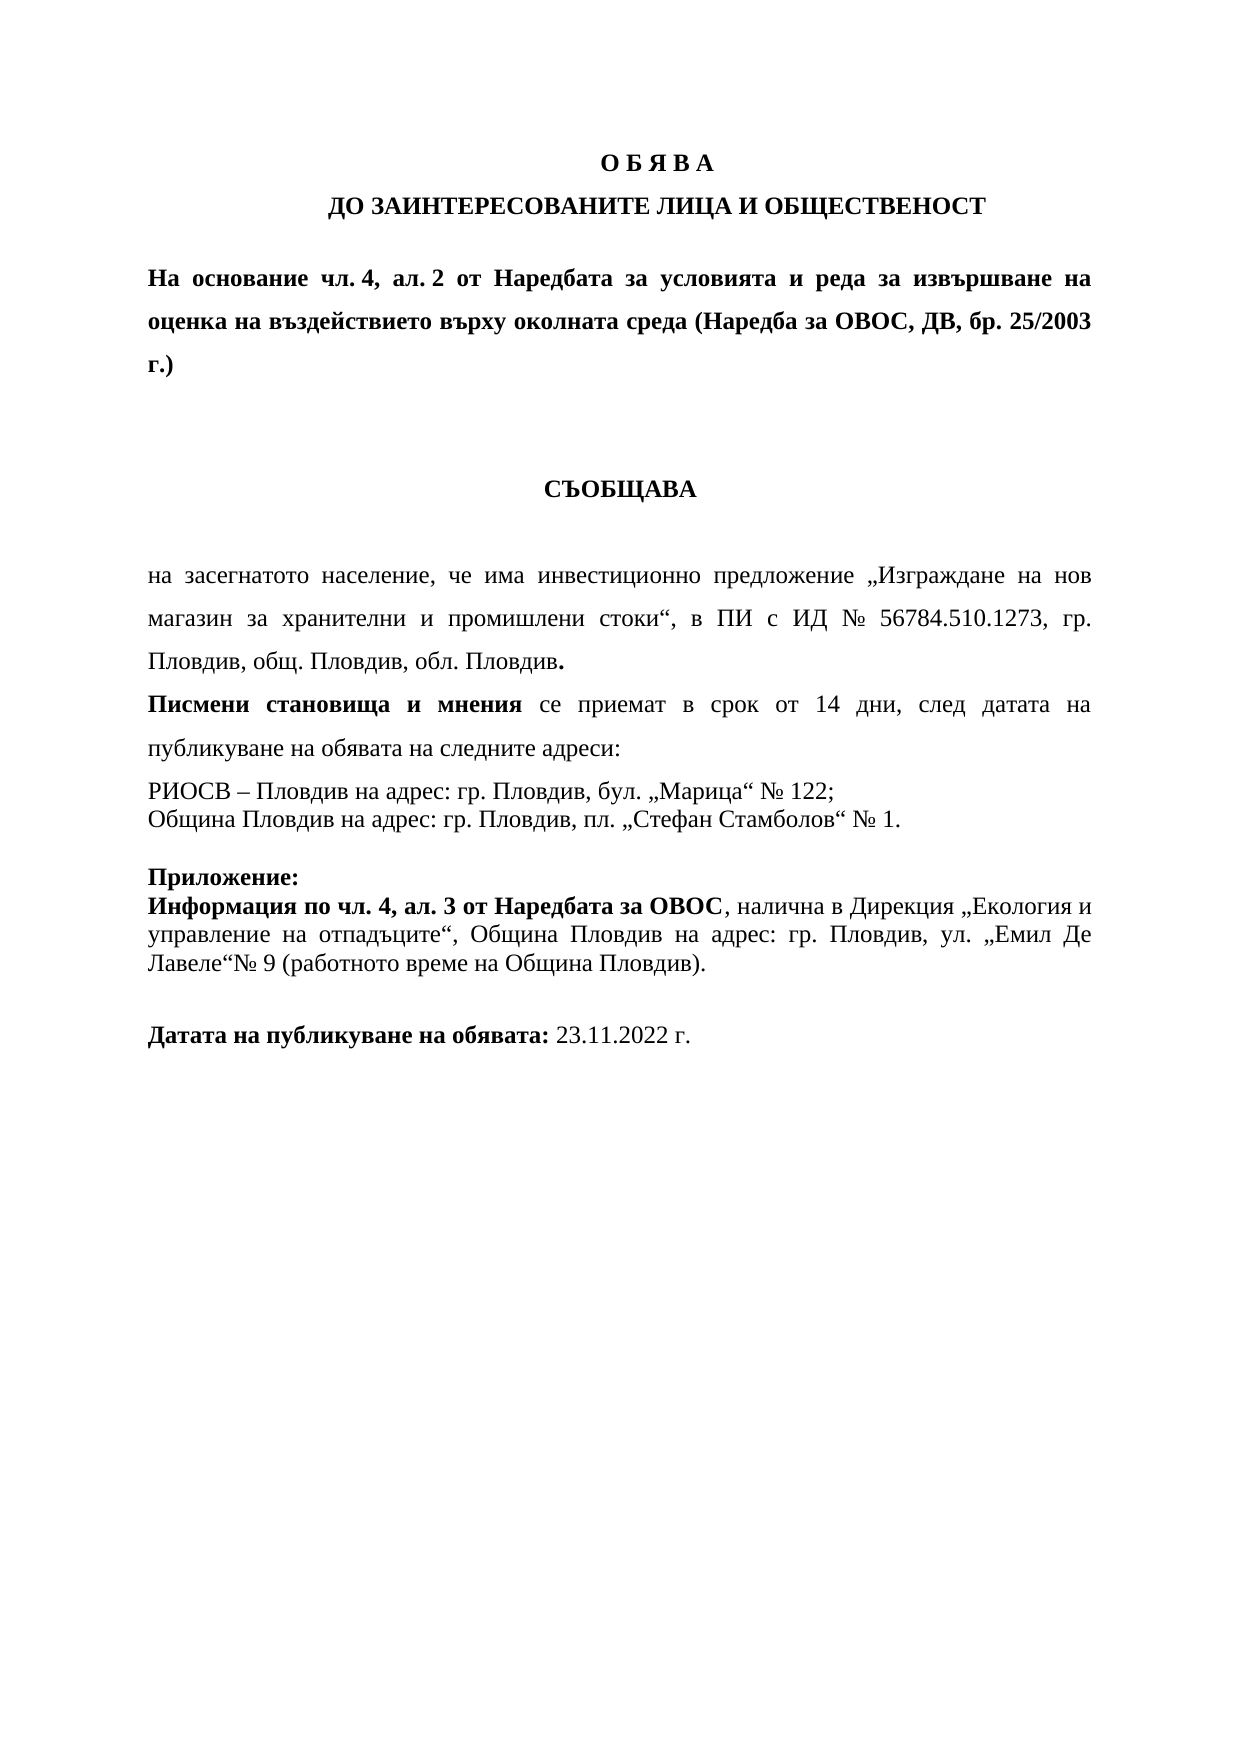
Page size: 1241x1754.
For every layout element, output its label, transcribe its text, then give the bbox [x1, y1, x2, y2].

text СЪОБЩАВА [148, 474, 1093, 503]
text О Б Я В А [148, 148, 1093, 176]
text Датата на публикуване на обявата: 23.11.2022 г. [148, 1020, 1093, 1049]
text Писмени становища и мнения се приемат в срок от 14 дни, след датата на публикуване на обявата на следните адреси: [148, 689, 1093, 761]
text ДО ЗАИНТЕРЕСОВАНИТЕ ЛИЦА И ОБЩЕСТВЕНОСТ [148, 191, 1093, 219]
text на засегнатото население, че има инвестиционно предложение „Изграждане на нов магазин за хранителни и промишлени стоки“, в ПИ с ИД № 56784.510.1273, гр. Пловдив, общ. Пловдив, обл. Пловдив. [148, 560, 1093, 675]
text Община Пловдив на адрес: гр. Пловдив, пл. „Стефан Стамболов“ № 1. [148, 804, 1093, 833]
text На основание чл. 4, ал. 2 от Наредбата за условията и реда за извършване на оценка на въздействието върху околната среда (Наредба за ОВОС, ДВ, бр. 25/2003 г.) [148, 263, 1093, 378]
text РИОСВ – Пловдив на адрес: гр. Пловдив, бул. „Марица“ № 122; [148, 776, 1093, 804]
text Приложение: [148, 862, 1093, 891]
text Информация по чл. 4, ал. 3 от Наредбата за ОВОС, налична в Дирекция „Екология и управление на отпадъците“, Община Пловдив на адрес: гр. Пловдив, ул. „Емил Де Лавеле“№ 9 (работното време на Община Пловдив). [148, 891, 1093, 977]
